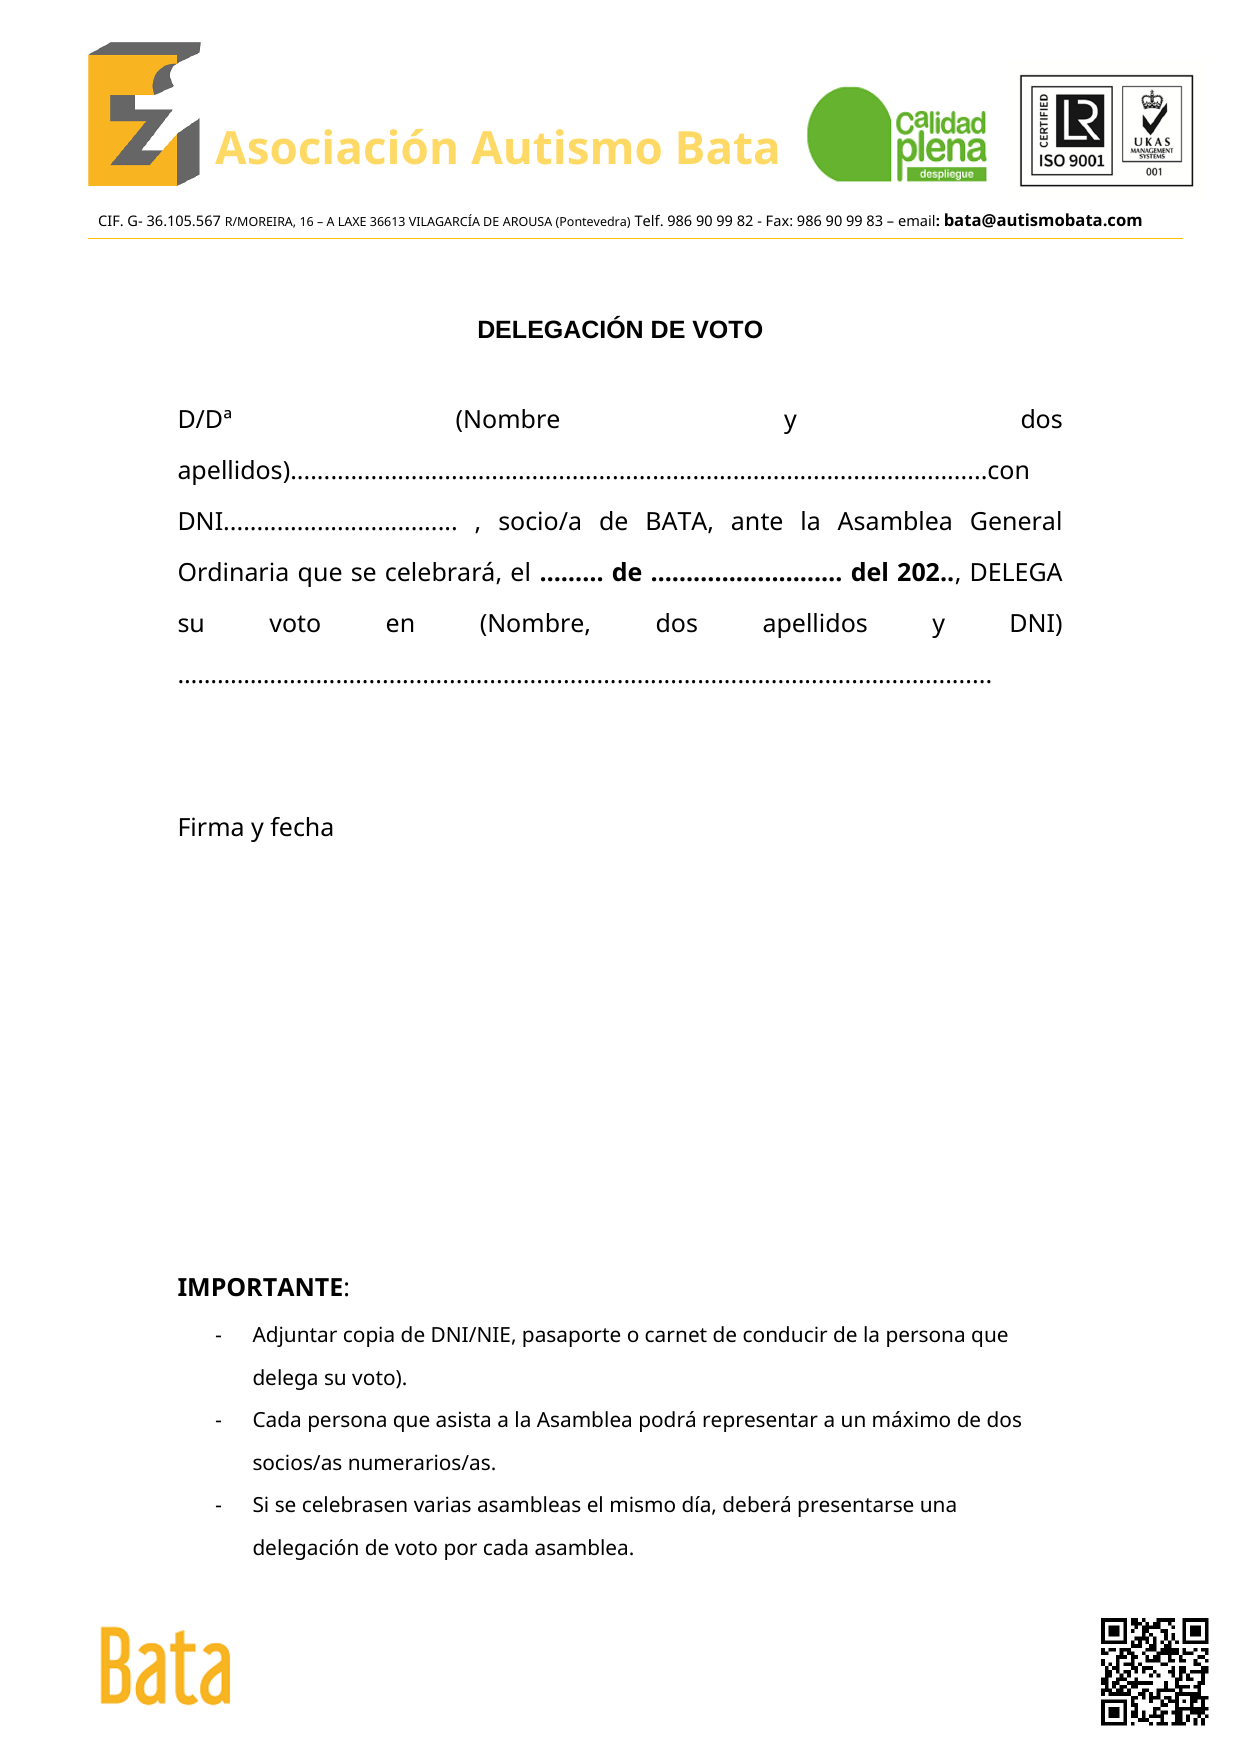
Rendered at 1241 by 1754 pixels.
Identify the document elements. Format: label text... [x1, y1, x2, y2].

list Cada persona que asista a la Asamblea podrá representar a un máximo de dos socios/as numerarios/as. [215, 1405, 1063, 1476]
picture [800, 73, 997, 191]
text IMPORTANTE: [177, 1269, 1063, 1303]
text D/Dª (Nombre y dos apellidos)........................................................................................................con DNI................................... , socio/a de BATA, ante la Asamblea General Ordinaria que se celebrará, el ……… de ……………………… del 202.., DELEGA su voto en (Nombre, dos apellidos y DNI) ………………………............................................................................................... [177, 401, 1063, 691]
picture [1086, 1603, 1223, 1740]
text Firma y fecha [177, 810, 1063, 844]
picture [1004, 59, 1209, 202]
text DELEGACIÓN DE VOTO [177, 315, 1063, 344]
list Adjuntar copia de DNI/NIE, pasaporte o carnet de conducir de la persona que delega su voto). [215, 1320, 1063, 1391]
list Si se celebrasen varias asambleas el mismo día, deberá presentarse una delegación de voto por cada asamblea. [215, 1491, 1063, 1562]
